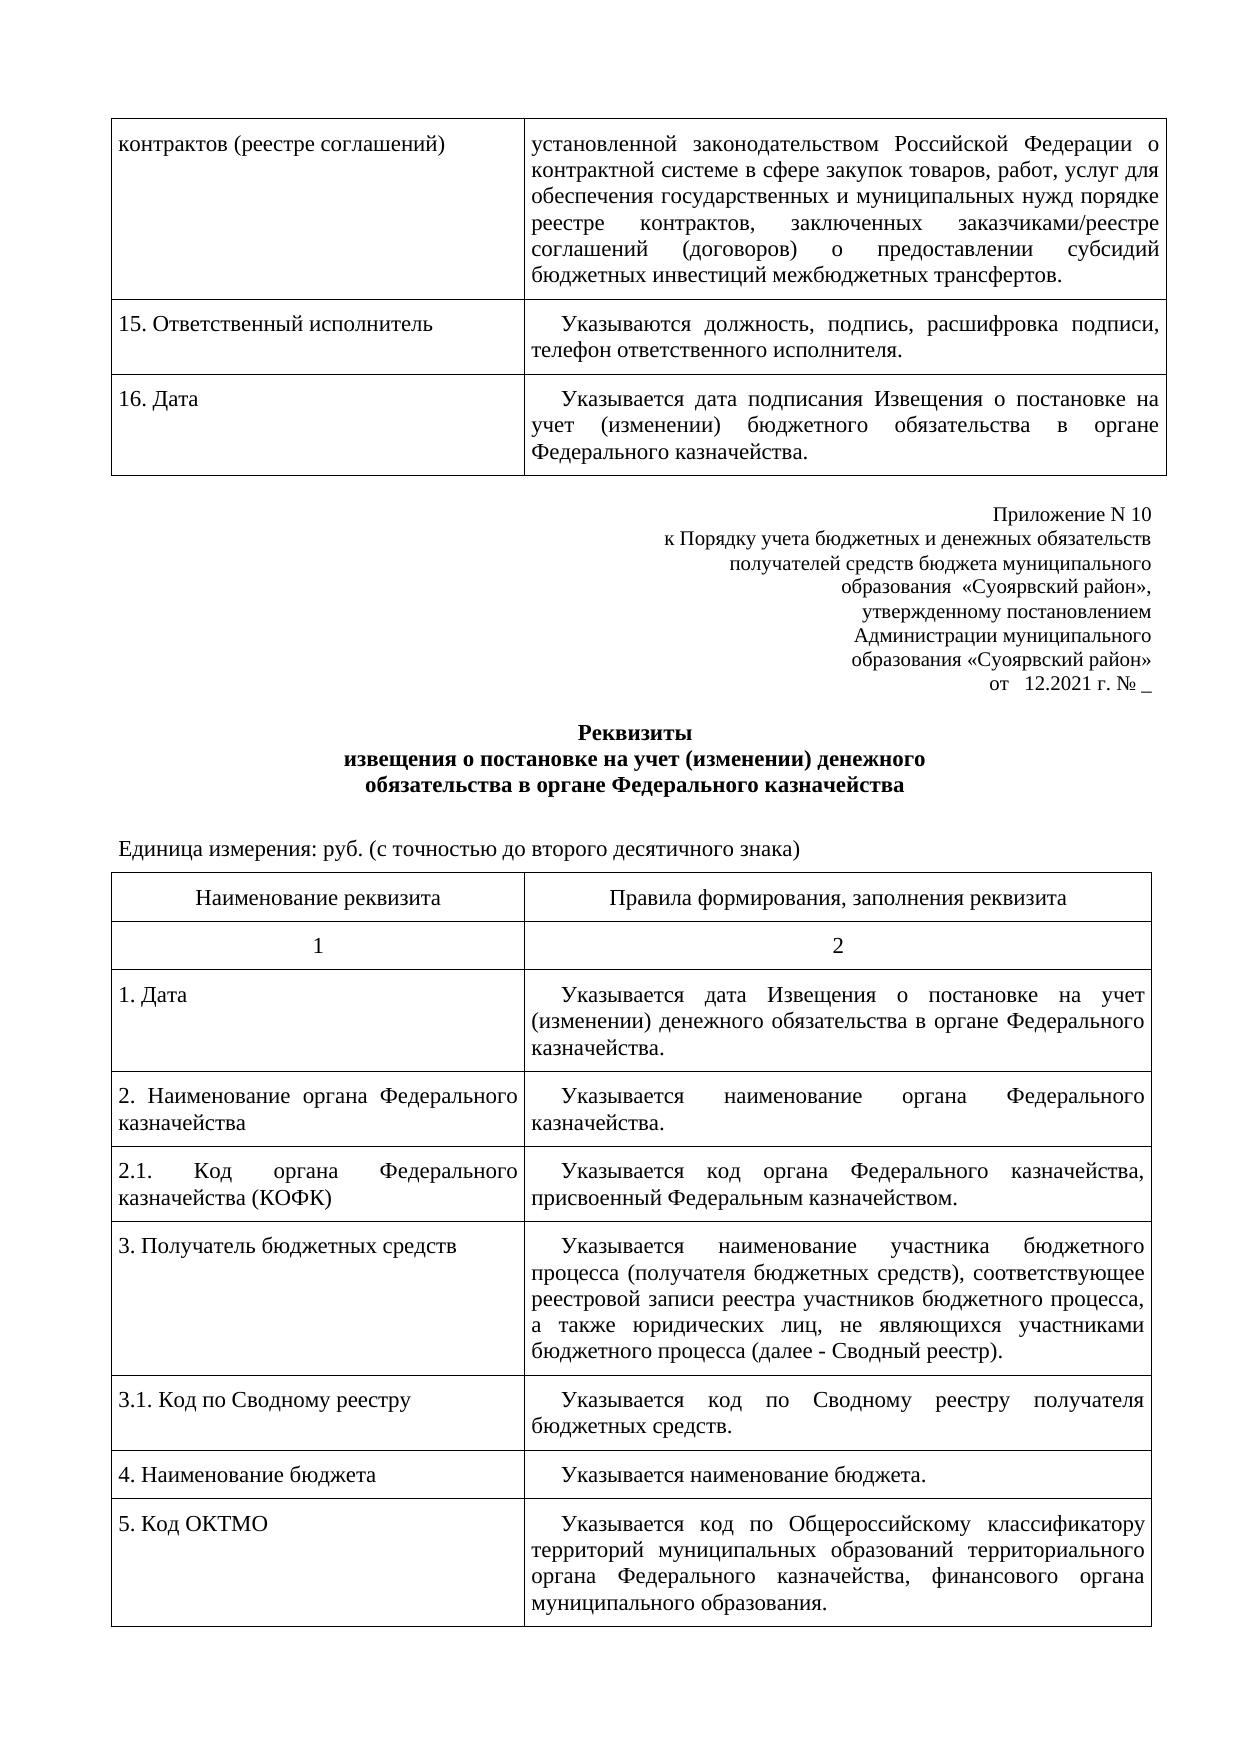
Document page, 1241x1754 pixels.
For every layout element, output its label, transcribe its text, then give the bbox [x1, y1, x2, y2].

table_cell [112, 119, 524, 298]
table_cell 2.1. Код органа Федерального казначейства (КОФК) [112, 1147, 524, 1221]
text от 12.2021 г. № _ [118, 671, 1152, 695]
table_cell Указывается код по Сводному реестру получателя бюджетных средств. [525, 1376, 1151, 1449]
table_cell 3. Получатель бюджетных средств [112, 1222, 524, 1374]
text извещения о постановке на учет (изменении) денежного [118, 745, 1152, 772]
table_cell Указываются должность, подпись, расшифровка подписи, телефон ответственного исполнителя. [525, 300, 1166, 373]
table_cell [525, 119, 1166, 298]
table_header Единица измерения: руб. (с точностью до второго десятичного знака) [112, 824, 1152, 872]
table_cell 2 [525, 922, 1151, 969]
text Приложение N 10 [118, 502, 1152, 526]
table_cell Наименование реквизита [112, 873, 524, 921]
table_cell 3.1. Код по Сводному реестру [112, 1376, 524, 1449]
text к Порядку учета бюджетных и денежных обязательств [118, 526, 1152, 550]
text Реквизиты [118, 719, 1152, 745]
text обязательства в органе Федерального казначейства [118, 772, 1152, 798]
table_cell 16. Дата [112, 375, 524, 475]
text утвержденному постановлением [118, 598, 1152, 623]
table_cell Указывается код органа Федерального казначейства, присвоенный Федеральным казначейством. [525, 1147, 1151, 1221]
table_cell 4. Наименование бюджета [112, 1451, 524, 1498]
table_cell 15. Ответственный исполнитель [112, 300, 524, 373]
text образования «Суоярвский район» [118, 647, 1152, 671]
table_cell 1. Дата [112, 970, 524, 1071]
table_cell 2. Наименование органа Федерального казначейства [112, 1072, 524, 1146]
table_cell Указывается дата подписания Извещения о постановке на учет (изменении) бюджетного обязательства в органе Федерального казначейства. [525, 375, 1166, 475]
table_cell Указывается наименование участника бюджетного процесса (получателя бюджетных средств), соответствующее реестровой записи реестра участников бюджетного процесса, а также юридических лиц, не являющихся участниками бюджетного процесса (далее - Сводный реестр). [525, 1222, 1151, 1374]
table_cell Указывается дата Извещения о постановке на учет (изменении) денежного обязательства в органе Федерального казначейства. [525, 970, 1151, 1071]
table_cell 5. Код ОКТМО [112, 1499, 524, 1626]
text получателей средств бюджета муниципального [118, 550, 1152, 574]
table_cell Указывается наименование бюджета. [525, 1451, 1151, 1498]
text Администрации муниципального [118, 623, 1152, 647]
table_cell Правила формирования, заполнения реквизита [525, 873, 1151, 921]
table_cell 1 [112, 922, 524, 969]
table_cell Указывается код по Общероссийскому классификатору территорий муниципальных образований территориального органа Федерального казначейства, финансового органа муниципального образования. [525, 1499, 1151, 1626]
table_cell Указывается наименование органа Федерального казначейства. [525, 1072, 1151, 1146]
text образования «Суоярвский район», [118, 574, 1152, 598]
